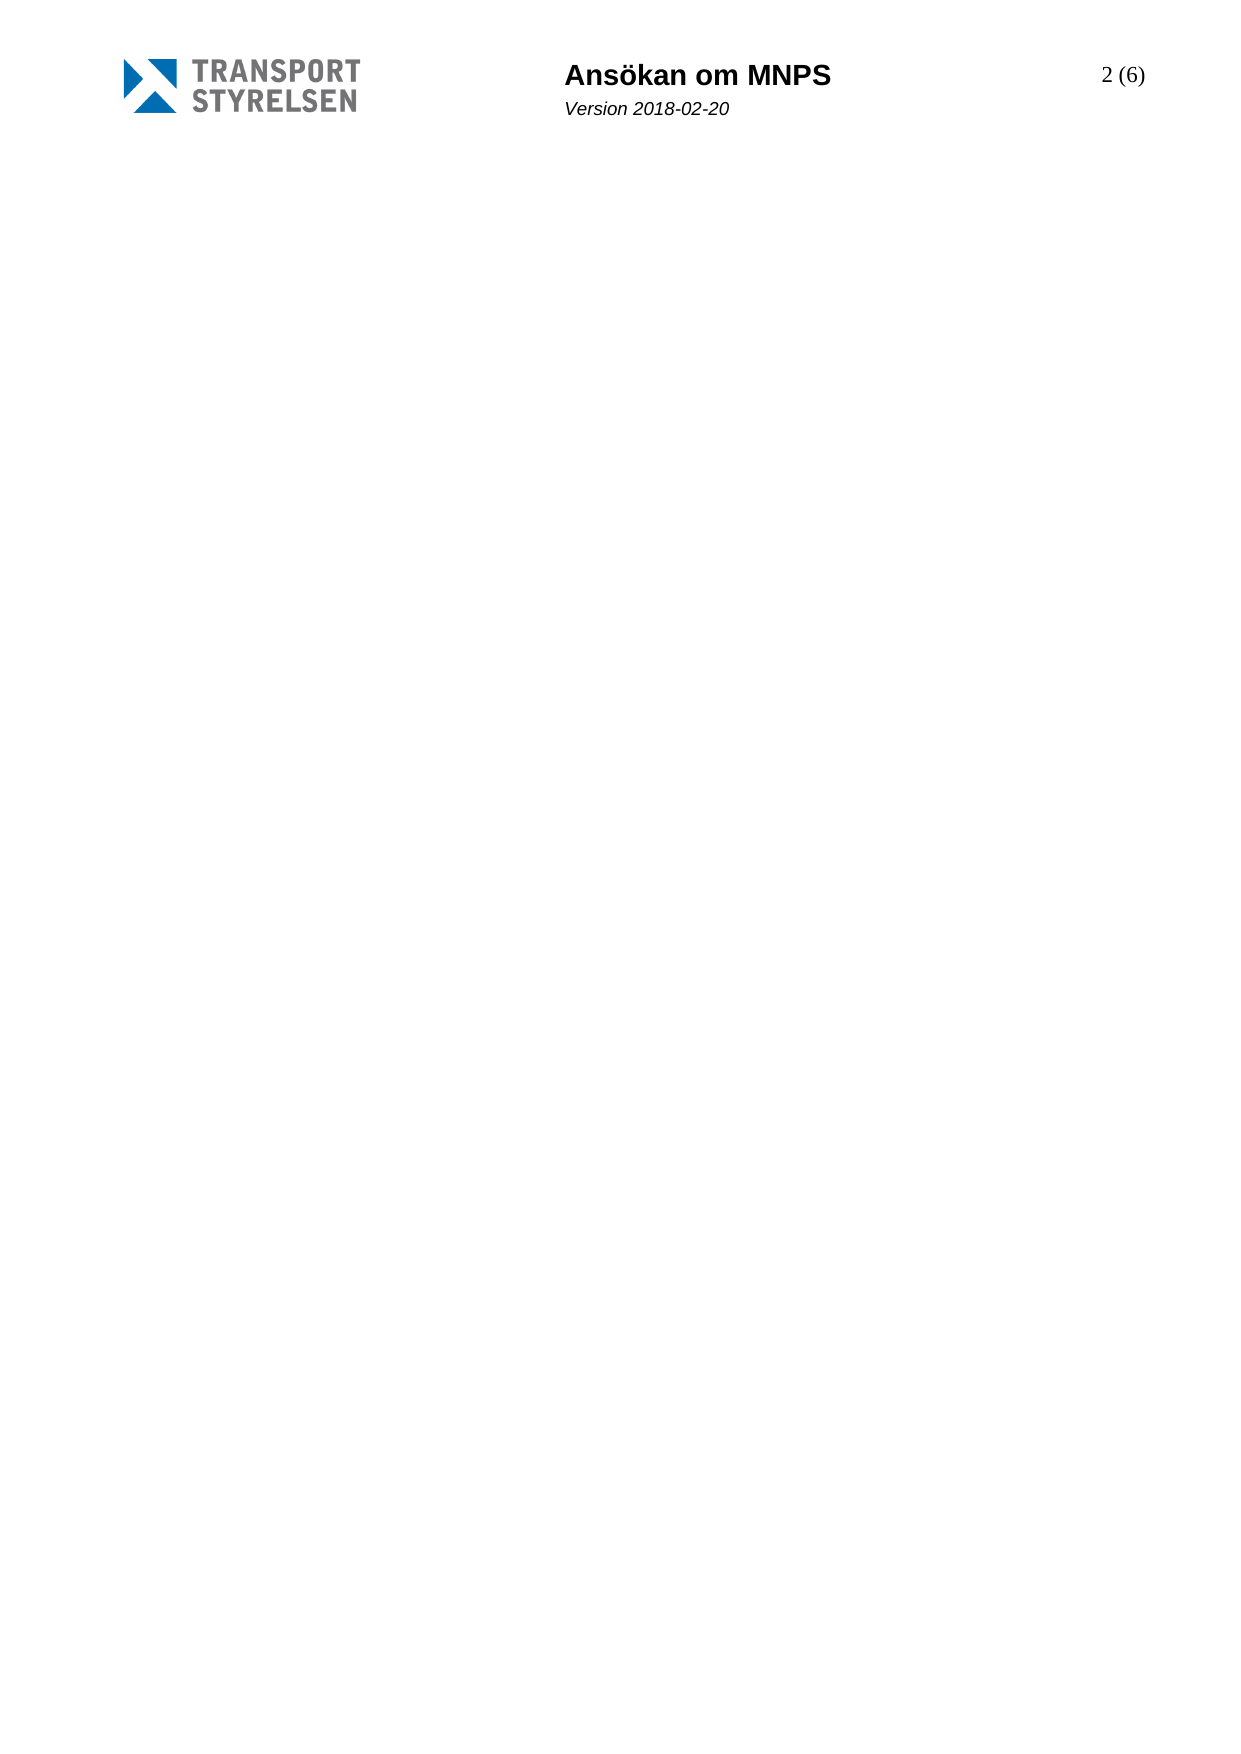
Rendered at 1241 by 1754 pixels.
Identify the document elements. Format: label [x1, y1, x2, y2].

picture [123, 59, 361, 113]
